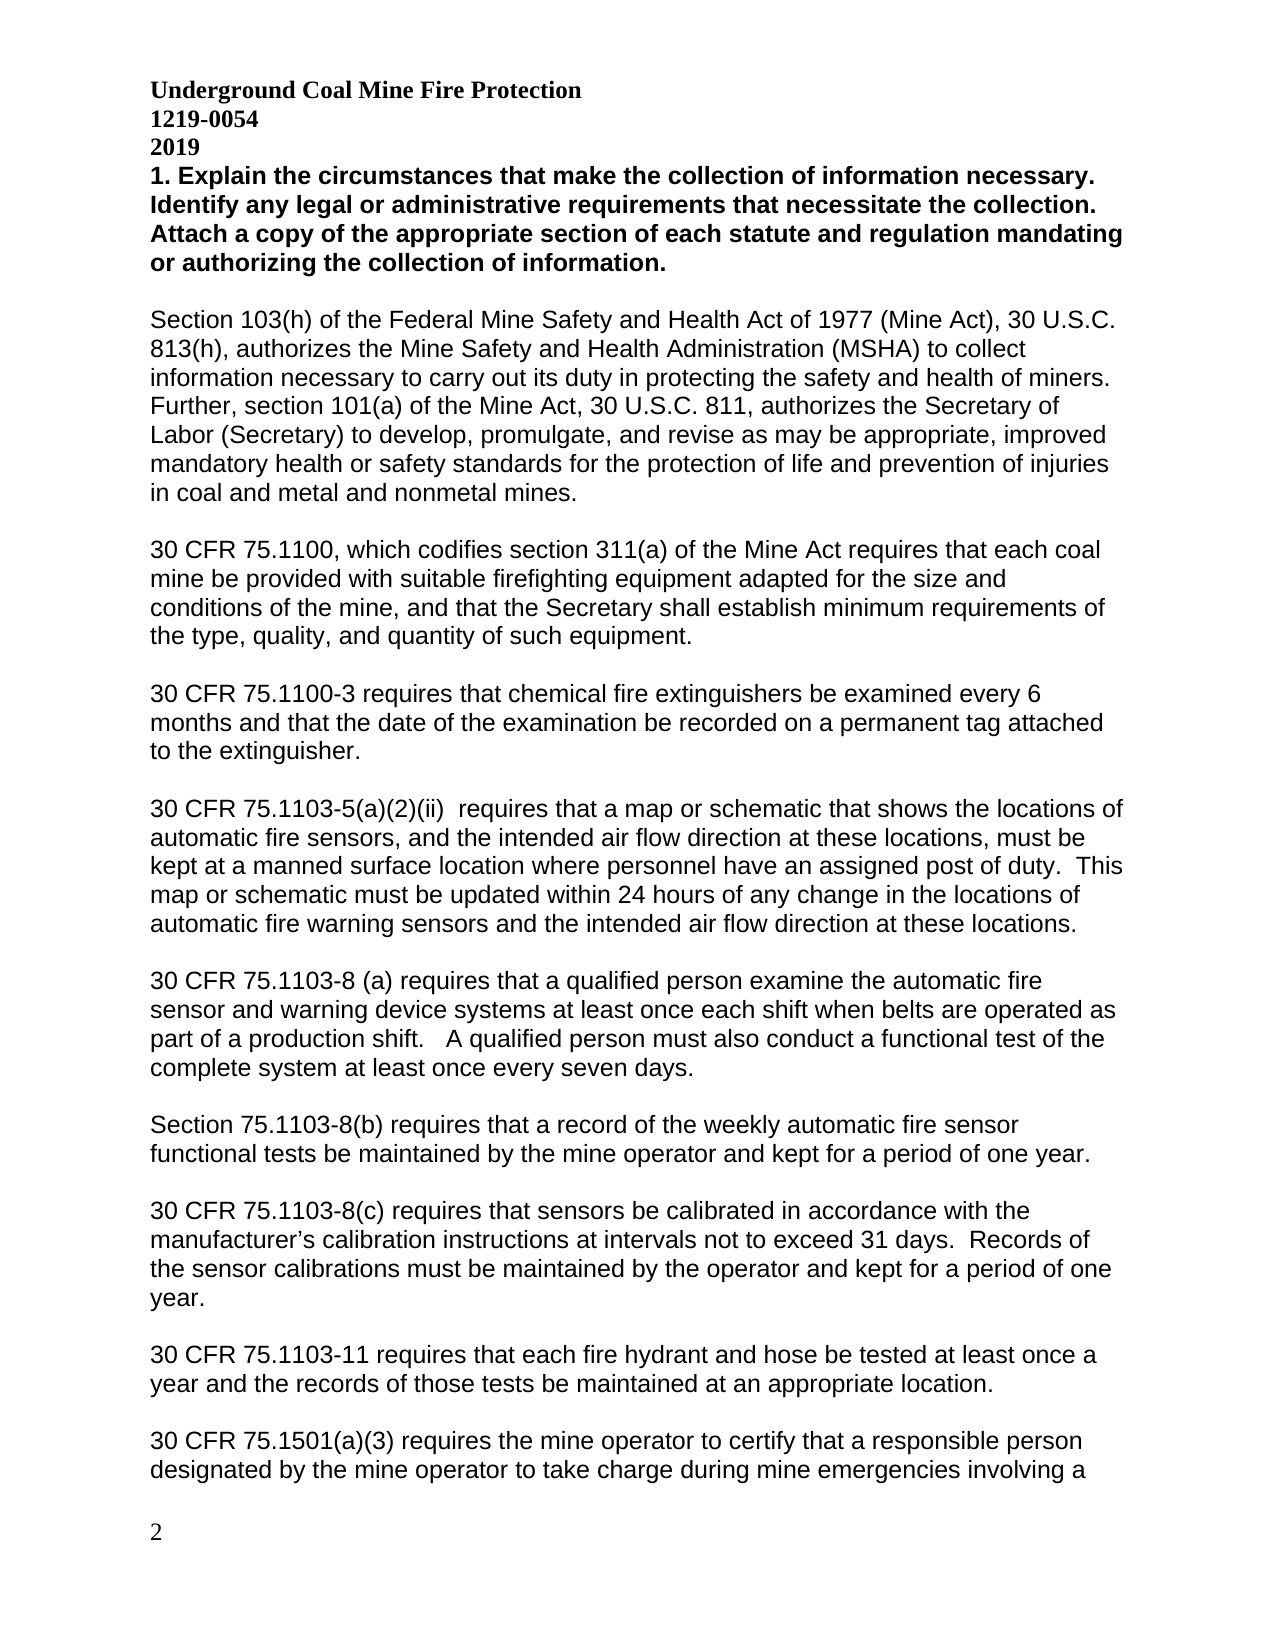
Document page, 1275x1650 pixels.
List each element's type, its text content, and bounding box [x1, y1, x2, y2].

text 30 CFR 75.1100-3 requires that chemical fire extinguishers be examined every 6 months and that the date of the examination be recorded on a permanent tag attached to the extinguisher. [150, 679, 1125, 765]
text Section 103(h) of the Federal Mine Safety and Health Act of 1977 (Mine Act), 30 U.S.C. 813(h), authorizes the Mine Safety and Health Administration (MSHA) to collect information necessary to carry out its duty in protecting the safety and health of miners. Further, section 101(a) of the Mine Act, 30 U.S.C. 811, authorizes the Secretary of Labor (Secretary) to develop, promulgate, and revise as may be appropriate, improved mandatory health or safety standards for the protection of life and prevention of injuries in coal and metal and nonmetal mines. [150, 305, 1125, 506]
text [150, 1426, 1125, 1484]
text 1. Explain the circumstances that make the collection of information necessary. Identify any legal or administrative requirements that necessitate the collection. Attach a copy of the appropriate section of each statute and regulation mandating or authorizing the collection of information. [150, 161, 1125, 276]
text 30 CFR 75.1103-8(c) requires that sensors be calibrated in accordance with the manufacturer’s calibration instructions at intervals not to exceed 31 days. Records of the sensor calibrations must be maintained by the operator and kept for a period of one year. [150, 1196, 1125, 1311]
text 30 CFR 75.1103-11 requires that each fire hydrant and hose be tested at least once a year and the records of those tests be maintained at an appropriate location. [150, 1340, 1125, 1397]
text 30 CFR 75.1100, which codifies section 311(a) of the Mine Act requires that each coal mine be provided with suitable firefighting equipment adapted for the size and conditions of the mine, and that the Secretary shall establish minimum requirements of the type, quality, and quantity of such equipment. [150, 535, 1125, 650]
text Section 75.1103-8(b) requires that a record of the weekly automatic fire sensor functional tests be maintained by the mine operator and kept for a period of one year. [150, 1110, 1125, 1167]
text 30 CFR 75.1103-5(a)(2)(ii) requires that a map or schematic that shows the locations of automatic fire sensors, and the intended air flow direction at these locations, must be kept at a manned surface location where personnel have an assigned post of duty. This map or schematic must be updated within 24 hours of any change in the locations of automatic fire warning sensors and the intended air flow direction at these locations. [150, 794, 1125, 937]
text 30 CFR 75.1103-8 (a) requires that a qualified person examine the automatic fire sensor and warning device systems at least once each shift when belts are operated as part of a production shift. A qualified person must also conduct a functional test of the complete system at least once every seven days. [150, 966, 1125, 1081]
